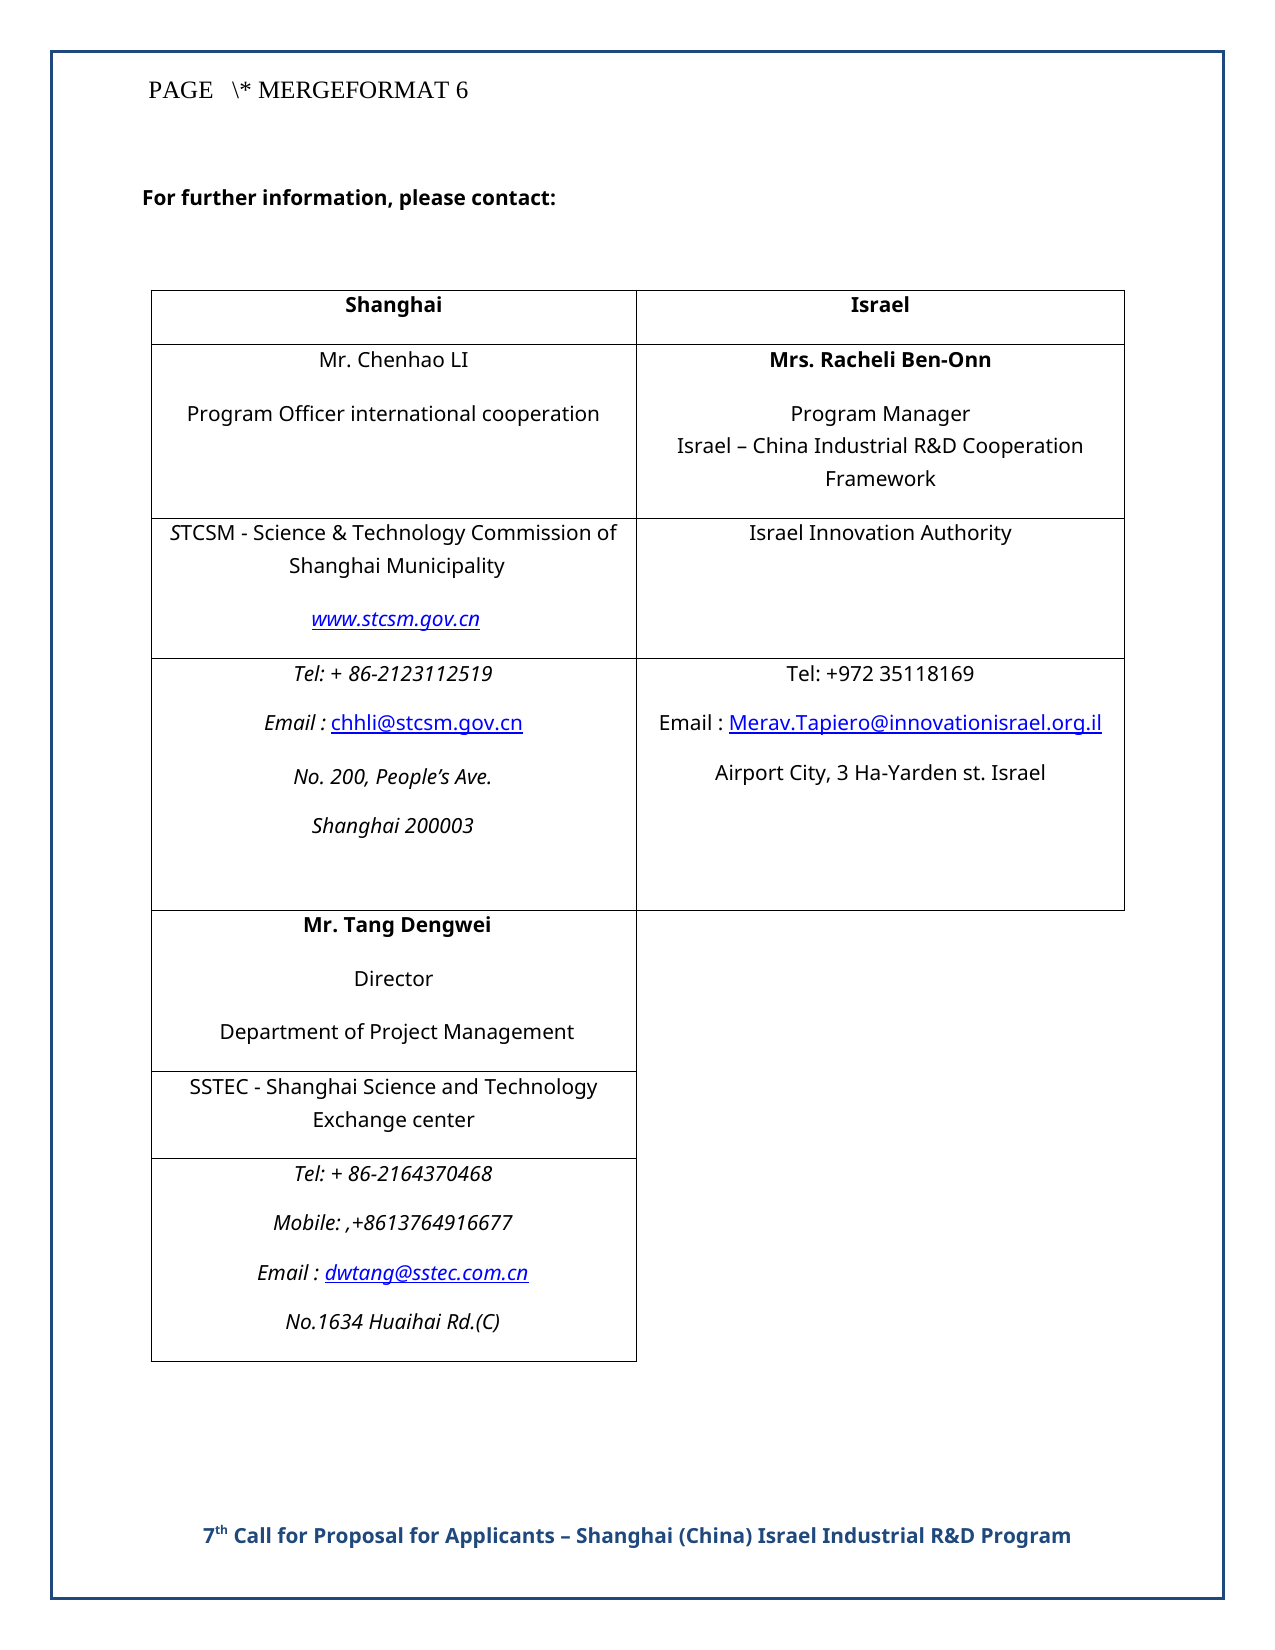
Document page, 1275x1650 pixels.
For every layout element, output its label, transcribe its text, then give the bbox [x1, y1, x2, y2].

table_cell Tel: + 86-2123112519 Email : chhli@stcsm.gov.cn No. 200, People’s Ave. Shanghai 200003 [152, 659, 636, 909]
table_cell Mr. Tang Dengwei Director Department of Project Management [152, 911, 636, 1071]
table_cell Israel Innovation Authority [637, 519, 1124, 658]
table_cell Mr. Chenhao LI Program Officer international cooperation [152, 345, 636, 517]
table_cell Tel: +972 35118169 Email : Merav.Tapiero@innovationisrael.org.il Airport City, 3 Ha-Yarden st. Israel [637, 659, 1124, 909]
table_header Shanghai [152, 291, 636, 344]
table_cell STCSM - Science & Technology Commission of Shanghai Municipality www.stcsm.gov.cn [152, 519, 636, 658]
table_cell Mrs. Racheli Ben-Onn Program Manager Israel – China Industrial R&D Cooperation Framework [637, 345, 1124, 517]
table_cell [152, 1159, 636, 1361]
table_cell SSTEC - Shanghai Science and Technology Exchange center [152, 1072, 636, 1158]
text For further information, please contact: [142, 183, 1133, 211]
table_header Israel [637, 291, 1124, 344]
